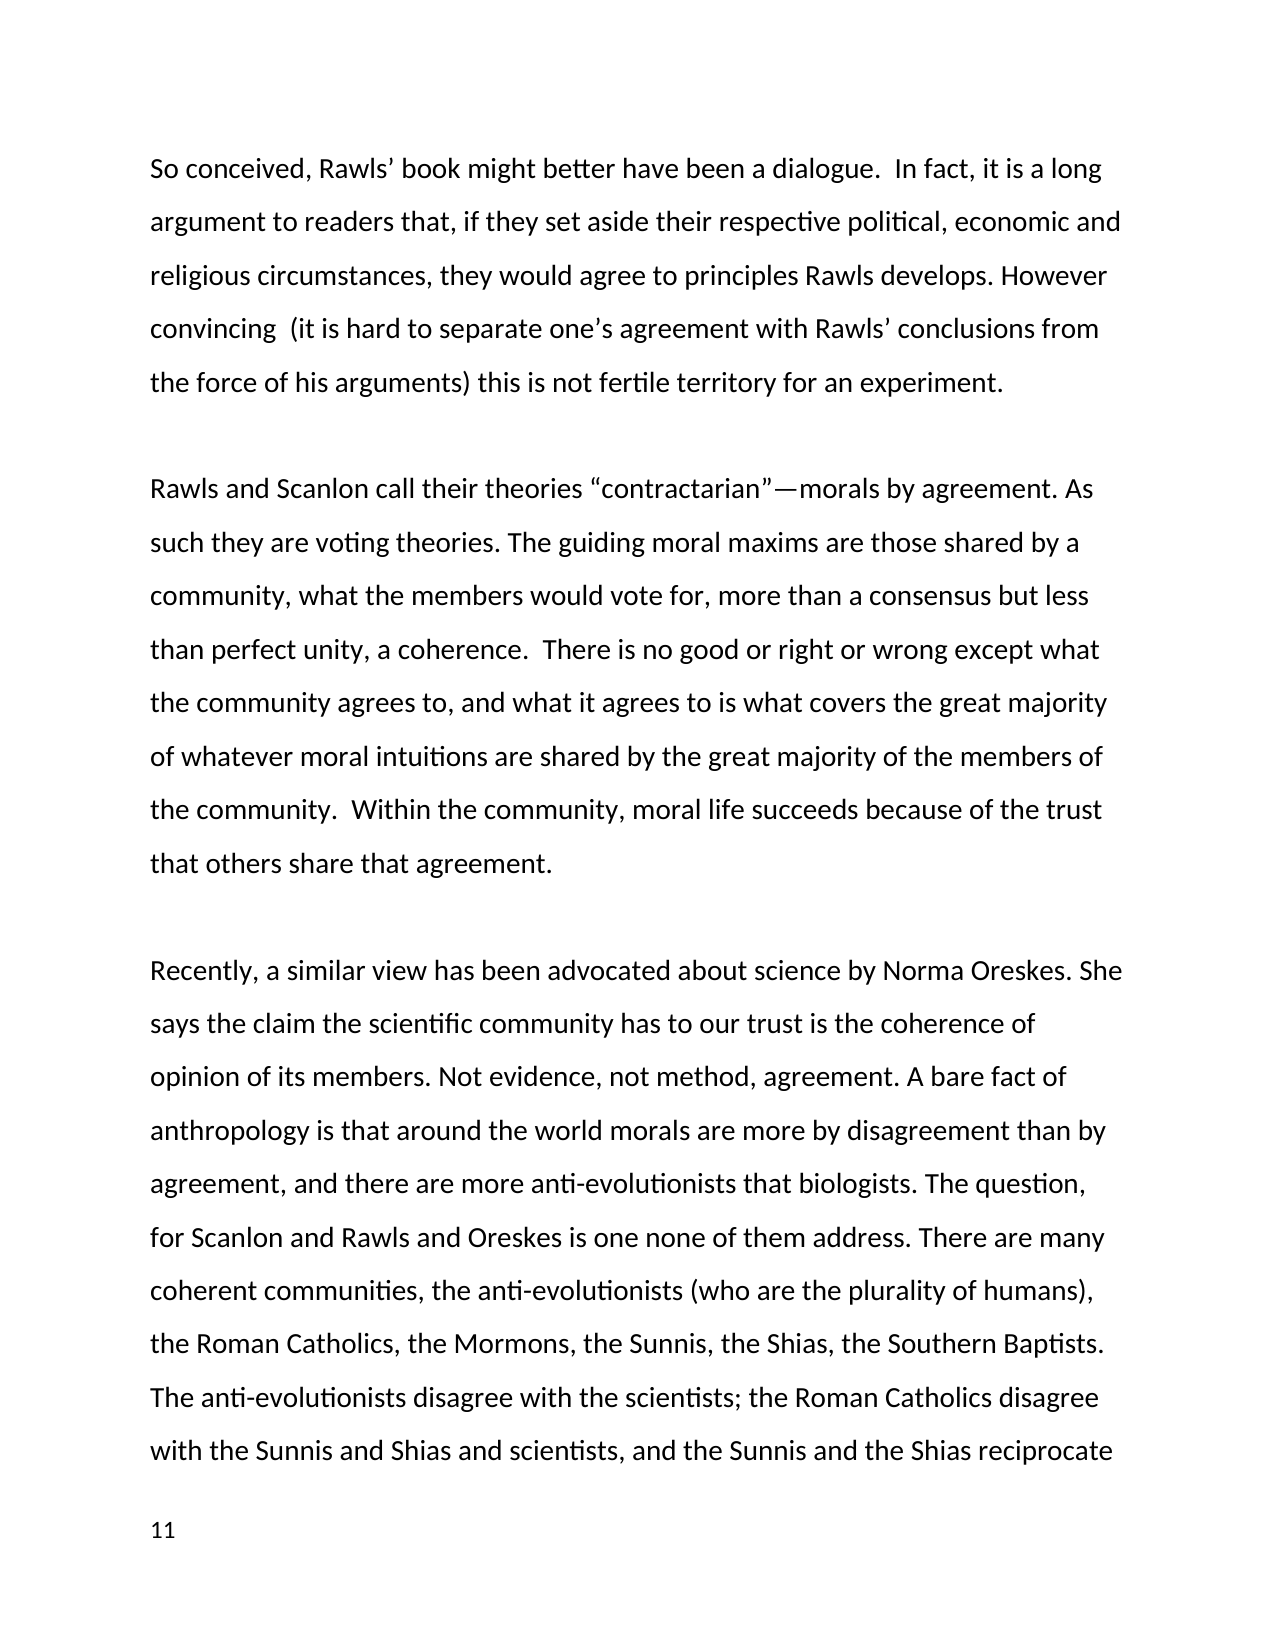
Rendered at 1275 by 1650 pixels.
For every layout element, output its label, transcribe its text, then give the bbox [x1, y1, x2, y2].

text Rawls and Scanlon call their theories “contractarian”—morals by agreement. As such they are voting theories. The guiding moral maxims are those shared by a community, what the members would vote for, more than a consensus but less than perfect unity, a coherence. There is no good or right or wrong except what the community agrees to, and what it agrees to is what covers the great majority of whatever moral intuitions are shared by the great majority of the members of the community. Within the community, moral life succeeds because of the trust that others share that agreement. [150, 471, 1125, 880]
text So conceived, Rawls’ book might better have been a dialogue. In fact, it is a long argument to readers that, if they set aside their respective political, economic and religious circumstances, they would agree to principles Rawls develops. However convincing (it is hard to separate one’s agreement with Rawls’ conclusions from the force of his arguments) this is not fertile territory for an experiment. [150, 150, 1125, 399]
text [150, 952, 1125, 1468]
